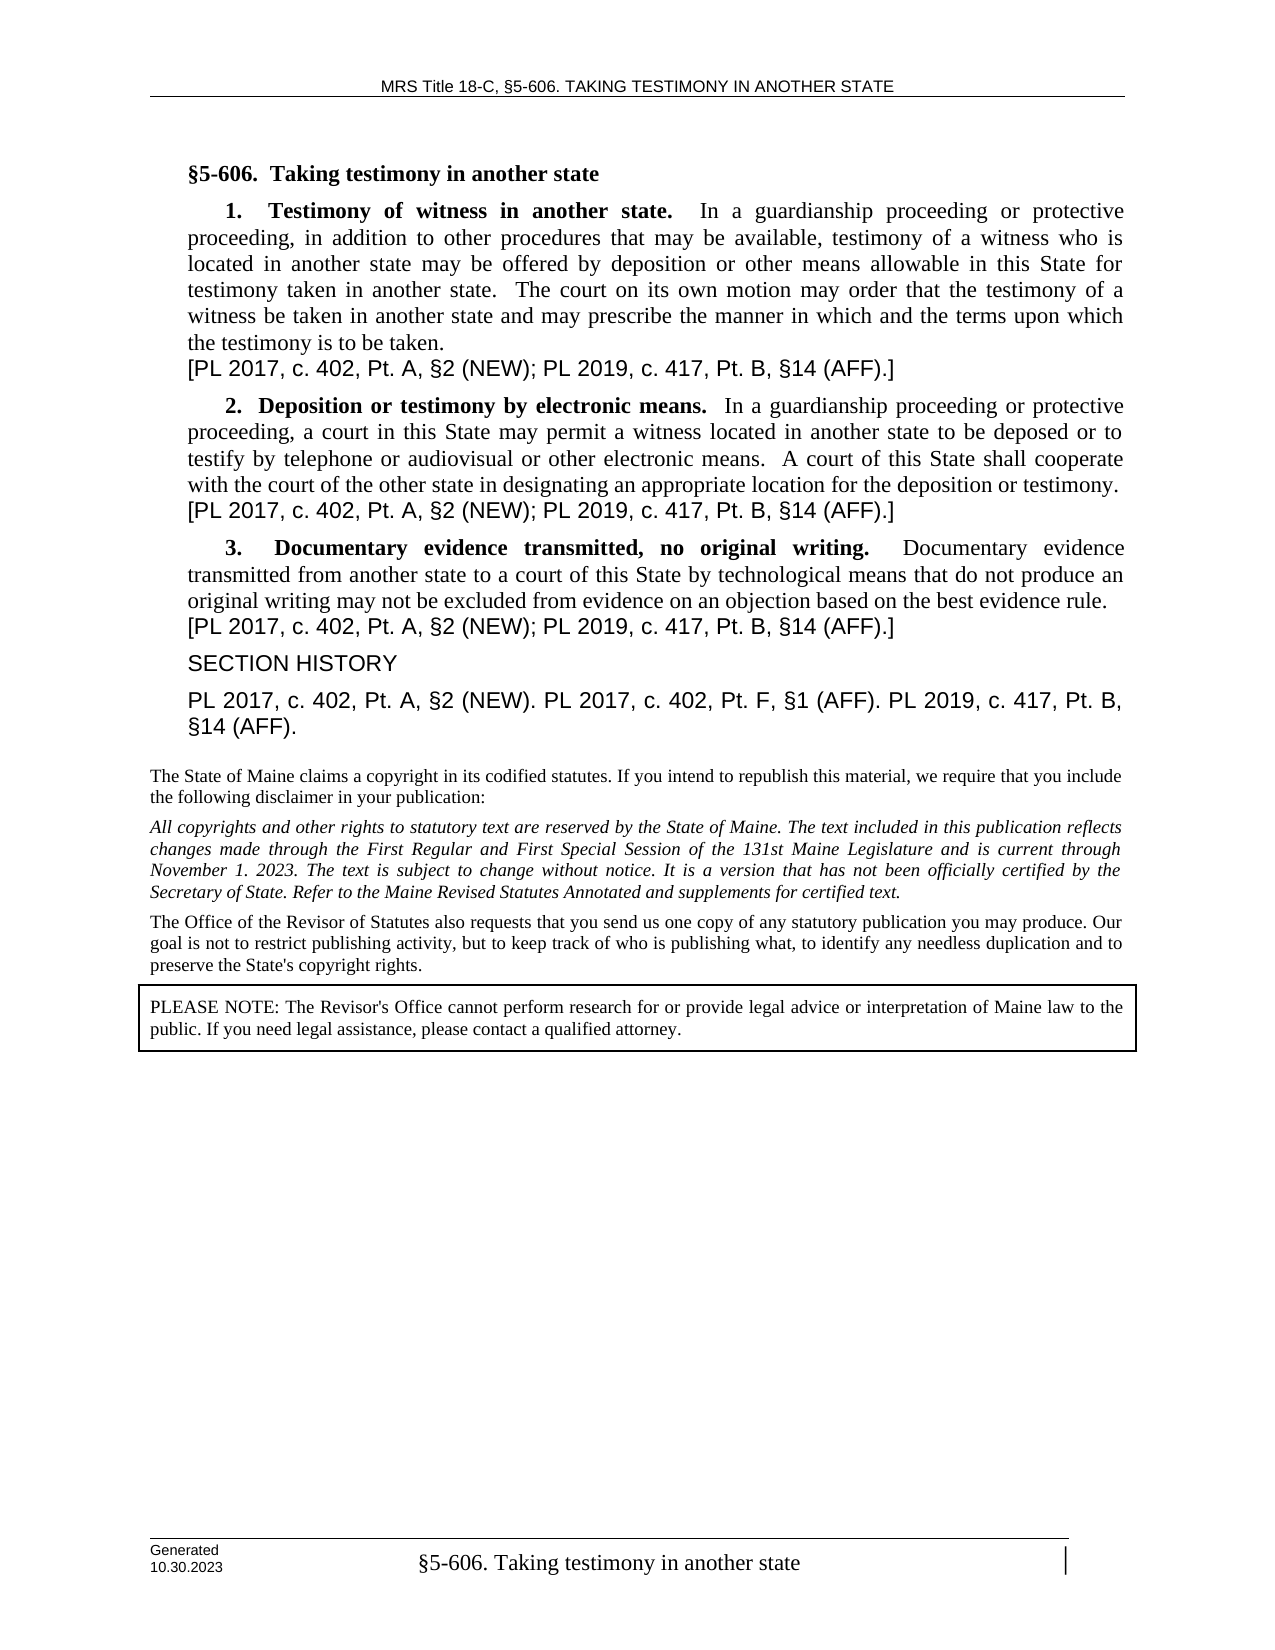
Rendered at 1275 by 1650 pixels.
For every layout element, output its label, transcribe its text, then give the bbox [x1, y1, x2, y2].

text 1. Testimony of witness in another state. In a guardianship proceeding or protective proceeding, in addition to other procedures that may be available, testimony of a witness who is located in another state may be offered by deposition or other means allowable in this State for testimony taken in another state. The court on its own motion may order that the testimony of a witness be taken in another state and may prescribe the manner in which and the terms upon which the testimony is to be taken. [187, 197, 1125, 355]
text PLEASE NOTE: The Revisor's Office cannot perform research for or provide legal advice or interpretation of Maine law to the public. If you need legal assistance, please contact a qualified attorney. [140, 986, 1135, 1050]
text 2. Deposition or testimony by electronic means. In a guardianship proceeding or protective proceeding, a court in this State may permit a witness located in another state to be deposed or to testify by telephone or audiovisual or other electronic means. A court of this State shall cooperate with the court of the other state in designating an appropriate location for the deposition or testimony. [187, 392, 1125, 497]
text PL 2017, c. 402, Pt. A, §2 (NEW). PL 2017, c. 402, Pt. F, §1 (AFF). PL 2019, c. 417, Pt. B, §14 (AFF). [187, 687, 1125, 739]
text [PL 2017, c. 402, Pt. A, §2 (NEW); PL 2019, c. 417, Pt. B, §14 (AFF).] [187, 497, 1125, 524]
text [PL 2017, c. 402, Pt. A, §2 (NEW); PL 2019, c. 417, Pt. B, §14 (AFF).] [187, 613, 1125, 640]
text §5-606. Taking testimony in another state [187, 160, 1125, 187]
text SECTION HISTORY [187, 650, 1125, 676]
text 3. Documentary evidence transmitted, no original writing. Documentary evidence transmitted from another state to a court of this State by technological means that do not produce an original writing may not be excluded from evidence on an objection based on the best evidence rule. [187, 534, 1125, 613]
text The State of Maine claims a copyright in its codified statutes. If you intend to republish this material, we require that you include the following disclaimer in your publication: [150, 764, 1125, 808]
text All copyrights and other rights to statutory text are reserved by the State of Maine. The text included in this publication reflects changes made through the First Regular and First Special Session of the 131st Maine Legislature and is current through November 1. 2023 . The text is subject to change without notice. It is a version that has not been officially certified by the Secretary of State. Refer to the Maine Revised Statutes Annotated and supplements for certified text. [150, 816, 1125, 902]
text [PL 2017, c. 402, Pt. A, §2 (NEW); PL 2019, c. 417, Pt. B, §14 (AFF).] [187, 355, 1125, 382]
text The Office of the Revisor of Statutes also requests that you send us one copy of any statutory publication you may produce. Our goal is not to restrict publishing activity, but to keep track of who is publishing what, to identify any needless duplication and to preserve the State's copyright rights. [150, 911, 1125, 975]
